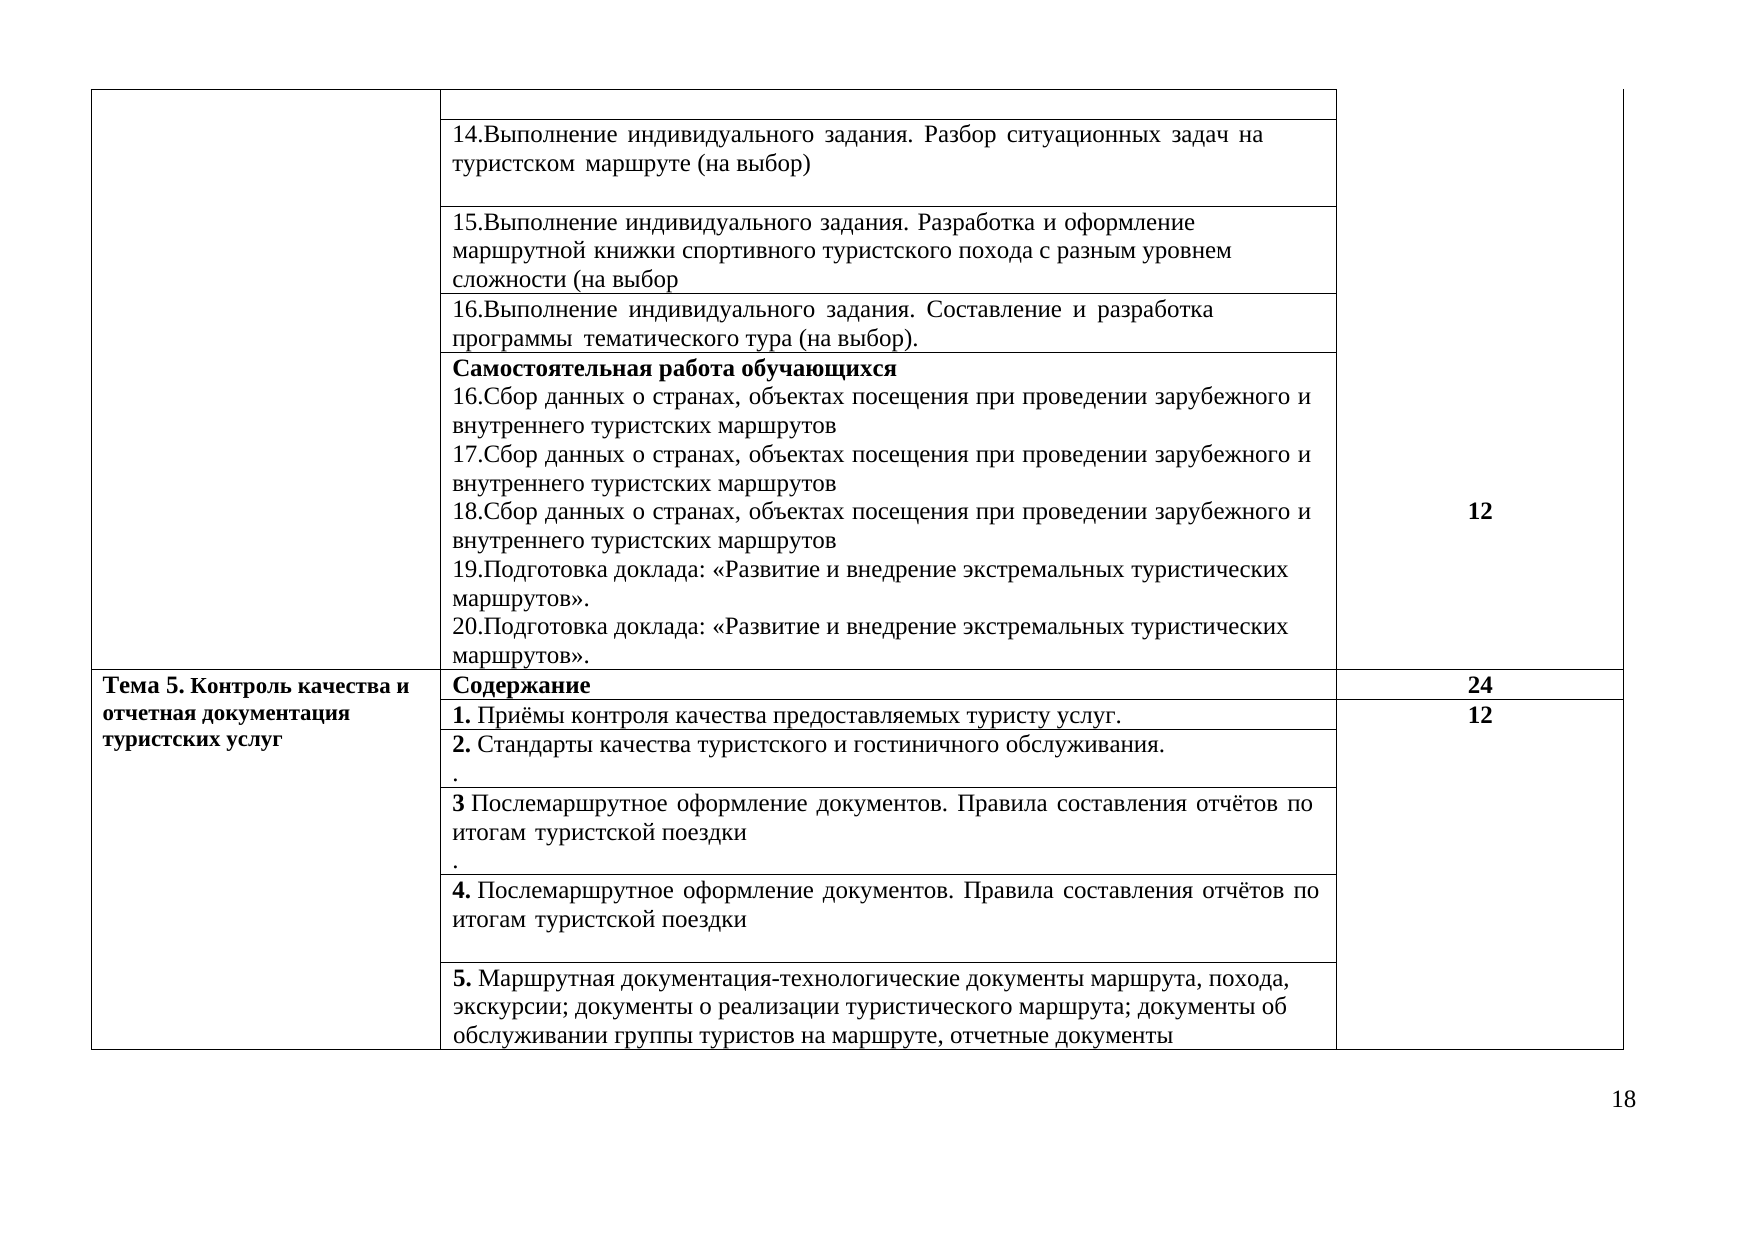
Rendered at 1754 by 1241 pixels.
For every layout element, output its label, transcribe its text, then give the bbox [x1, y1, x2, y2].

table_cell 16.Выполнение индивидуального задания. Составление и разработка программы тематического тура (на выбор). [441, 294, 1336, 352]
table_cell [441, 90, 1336, 118]
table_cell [441, 963, 1336, 1049]
table_cell Тема 5. Контроль качества и отчетная документация туристских услуг [92, 670, 440, 1049]
table_cell 12 [1337, 352, 1623, 669]
table_cell 14.Выполнение индивидуального задания. Разбор ситуационных задач на туристском маршруте (на выбор) [441, 120, 1336, 206]
table_cell 12 [1337, 700, 1623, 1049]
table_cell 24 [1337, 670, 1623, 699]
table_cell 4. Послемаршрутное оформление документов. Правила составления отчётов по итогам туристской поездки [441, 875, 1336, 962]
table_cell 15.Выполнение индивидуального задания. Разработка и оформление маршрутной книжки спортивного туристского похода с разным уровнем сложности (на выбор [441, 207, 1336, 293]
table_cell 1. Приёмы контроля качества предоставляемых туристу услуг. [441, 700, 1336, 728]
table_cell 2. Стандарты качества туристского и гостиничного обслуживания. . [441, 730, 1336, 787]
table_cell Самостоятельная работа обучающихся 16.Сбор данных о странах, объектах посещения при проведении зарубежного и внутреннего туристских маршрутов 17.Сбор данных о странах, объектах посещения при проведении зарубежного и внутреннего туристских маршрутов 18.Сбор данных о странах, объектах посещения при проведении зарубежного и внутреннего туристских маршрутов 19.Подготовка доклада: «Развитие и внедрение экстремальных туристических маршрутов». 20.Подготовка доклада: «Развитие и внедрение экстремальных туристических маршрутов». [441, 353, 1336, 669]
table_cell 3 Послемаршрутное оформление документов. Правила составления отчётов по итогам туристской поездки . [441, 788, 1336, 874]
table_cell Содержание [441, 670, 1336, 699]
